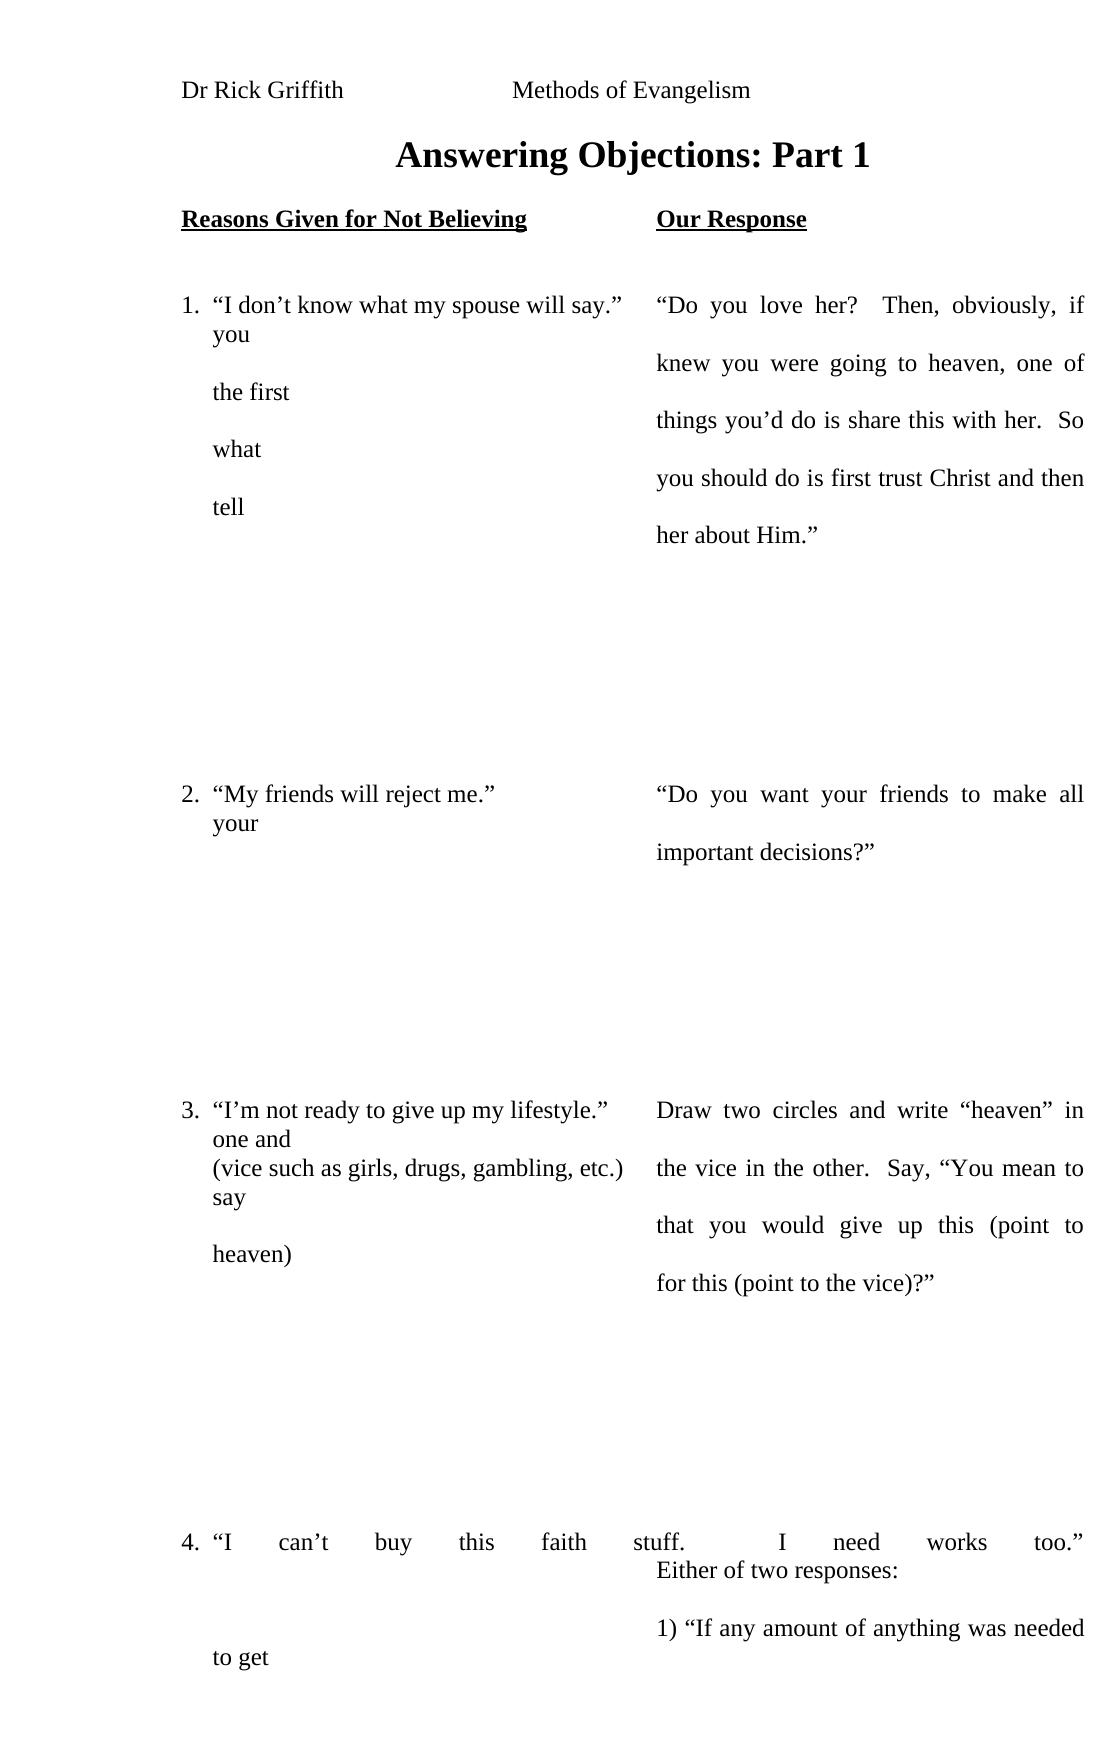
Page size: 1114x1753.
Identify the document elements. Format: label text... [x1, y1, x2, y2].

text things you’d do is share this with her. So what [181, 406, 1085, 463]
text 1. “I don’t know what my spouse will say.” “Do you love her? Then, obviously, if you [181, 291, 1085, 348]
text her about Him.” [181, 521, 1085, 549]
text 2. “My friends will reject me.” “Do you want your friends to make all your [181, 779, 1085, 837]
text 4. “I can’t buy this faith stuff. I need works too.” Either of two responses: [181, 1527, 1085, 1584]
text 3. “I’m not ready to give up my lifestyle.” Draw two circles and write “heaven” in one and [181, 1096, 1085, 1153]
text you should do is first trust Christ and then tell [181, 463, 1085, 521]
text that you would give up this (point to heaven) [181, 1211, 1085, 1268]
text 1) “If any amount of anything was needed to get [181, 1613, 1085, 1671]
text knew you were going to heaven, one of the first [181, 348, 1085, 406]
text important decisions?” [181, 837, 1085, 866]
text Reasons Given for Not Believing Our Response [181, 204, 1085, 233]
text (vice such as girls, drugs, gambling, etc.) the vice in the other. Say, “You mean to say [181, 1153, 1085, 1211]
text for this (point to the vice)?” [181, 1268, 1085, 1297]
text (An Adapted Engel’s Scale)Answering Objections: Part 1 [181, 132, 1085, 176]
